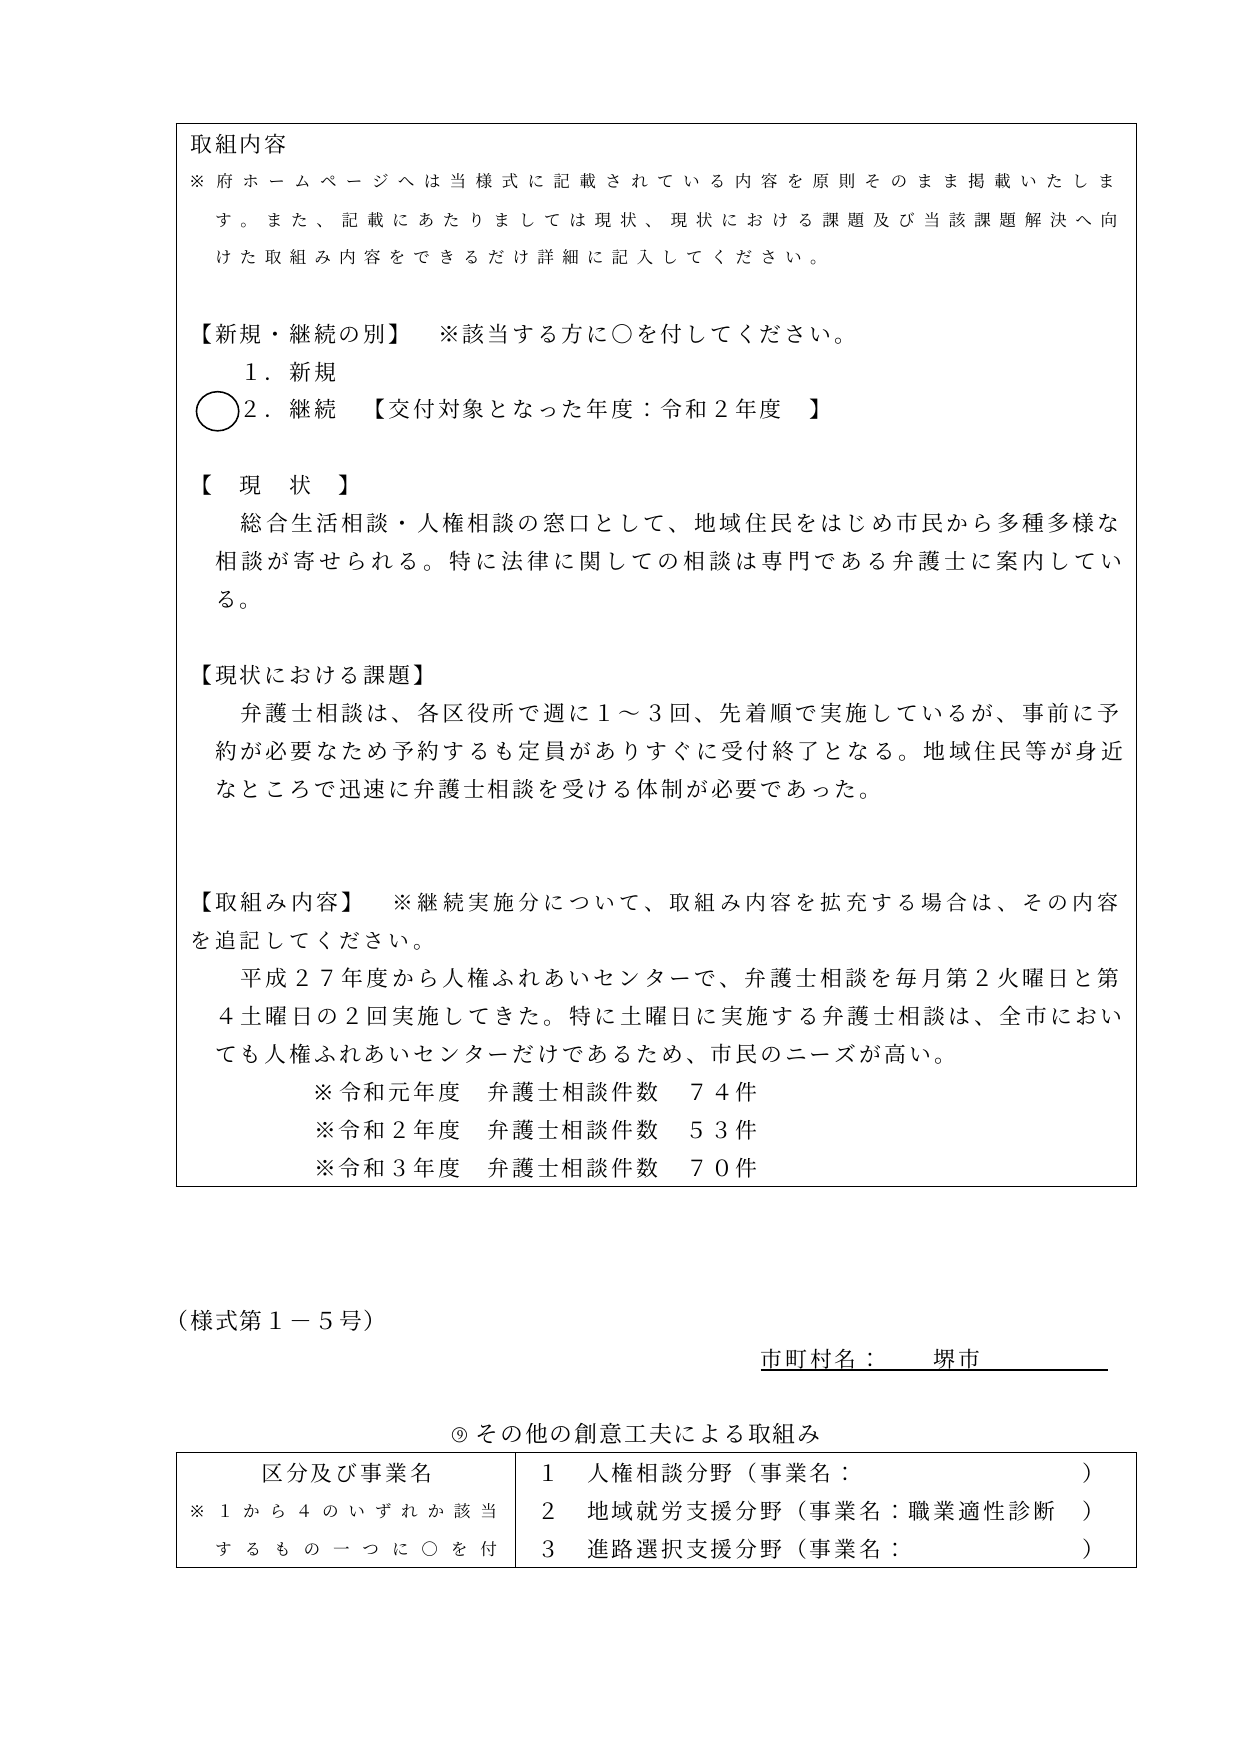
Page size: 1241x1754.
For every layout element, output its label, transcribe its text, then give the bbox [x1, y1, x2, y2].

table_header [177, 1453, 515, 1567]
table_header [516, 1453, 1136, 1567]
table_cell 取組内容 ※府ホームページへは当様式に記載されている内容を原則そのまま掲載いたします。また、記載にあたりましては現状、現状における課題及び当該課題解決へ向けた取組み内容をできるだけ詳細に記入してください。 【新規・継続の別】 ※該当する方に○を付してください。 １．新規 ２．継続 【交付対象となった年度：令和２年度 】 【 現 状 】 総合生活相談・人権相談の窓口として、地域住民をはじめ市民から多種多様な相談が寄せられる。特に法律に関しての相談は専門である弁護士に案内している。 【現状における課題】 弁護士相談は、各区役所で週に１～３回、先着順で実施しているが、事前に予約が必要なため予約するも定員がありすぐに受付終了となる。地域住民等が身近なところで迅速に弁護士相談を受ける体制が必要であった。 【取組み内容】 ※継続実施分について、取組み内容を拡充する場合は、その内容を追記してください。 平成２７年度から人権ふれあいセンターで、弁護士相談を毎月第２火曜日と第４土曜日の２回実施してきた。特に土曜日に実施する弁護士相談は、全市においても人権ふれあいセンターだけであるため、市民のニーズが高い。 ※令和元年度 弁護士相談件数 ７４件 ※令和２年度 弁護士相談件数 ５３件 ※令和３年度 弁護士相談件数 ７０件 [177, 124, 1136, 1186]
text 市町村名： 堺市 [165, 1338, 1107, 1376]
text （様式第１－５号） [165, 1300, 1107, 1338]
text ⑨その他の創意工夫による取組み [165, 1414, 1107, 1452]
